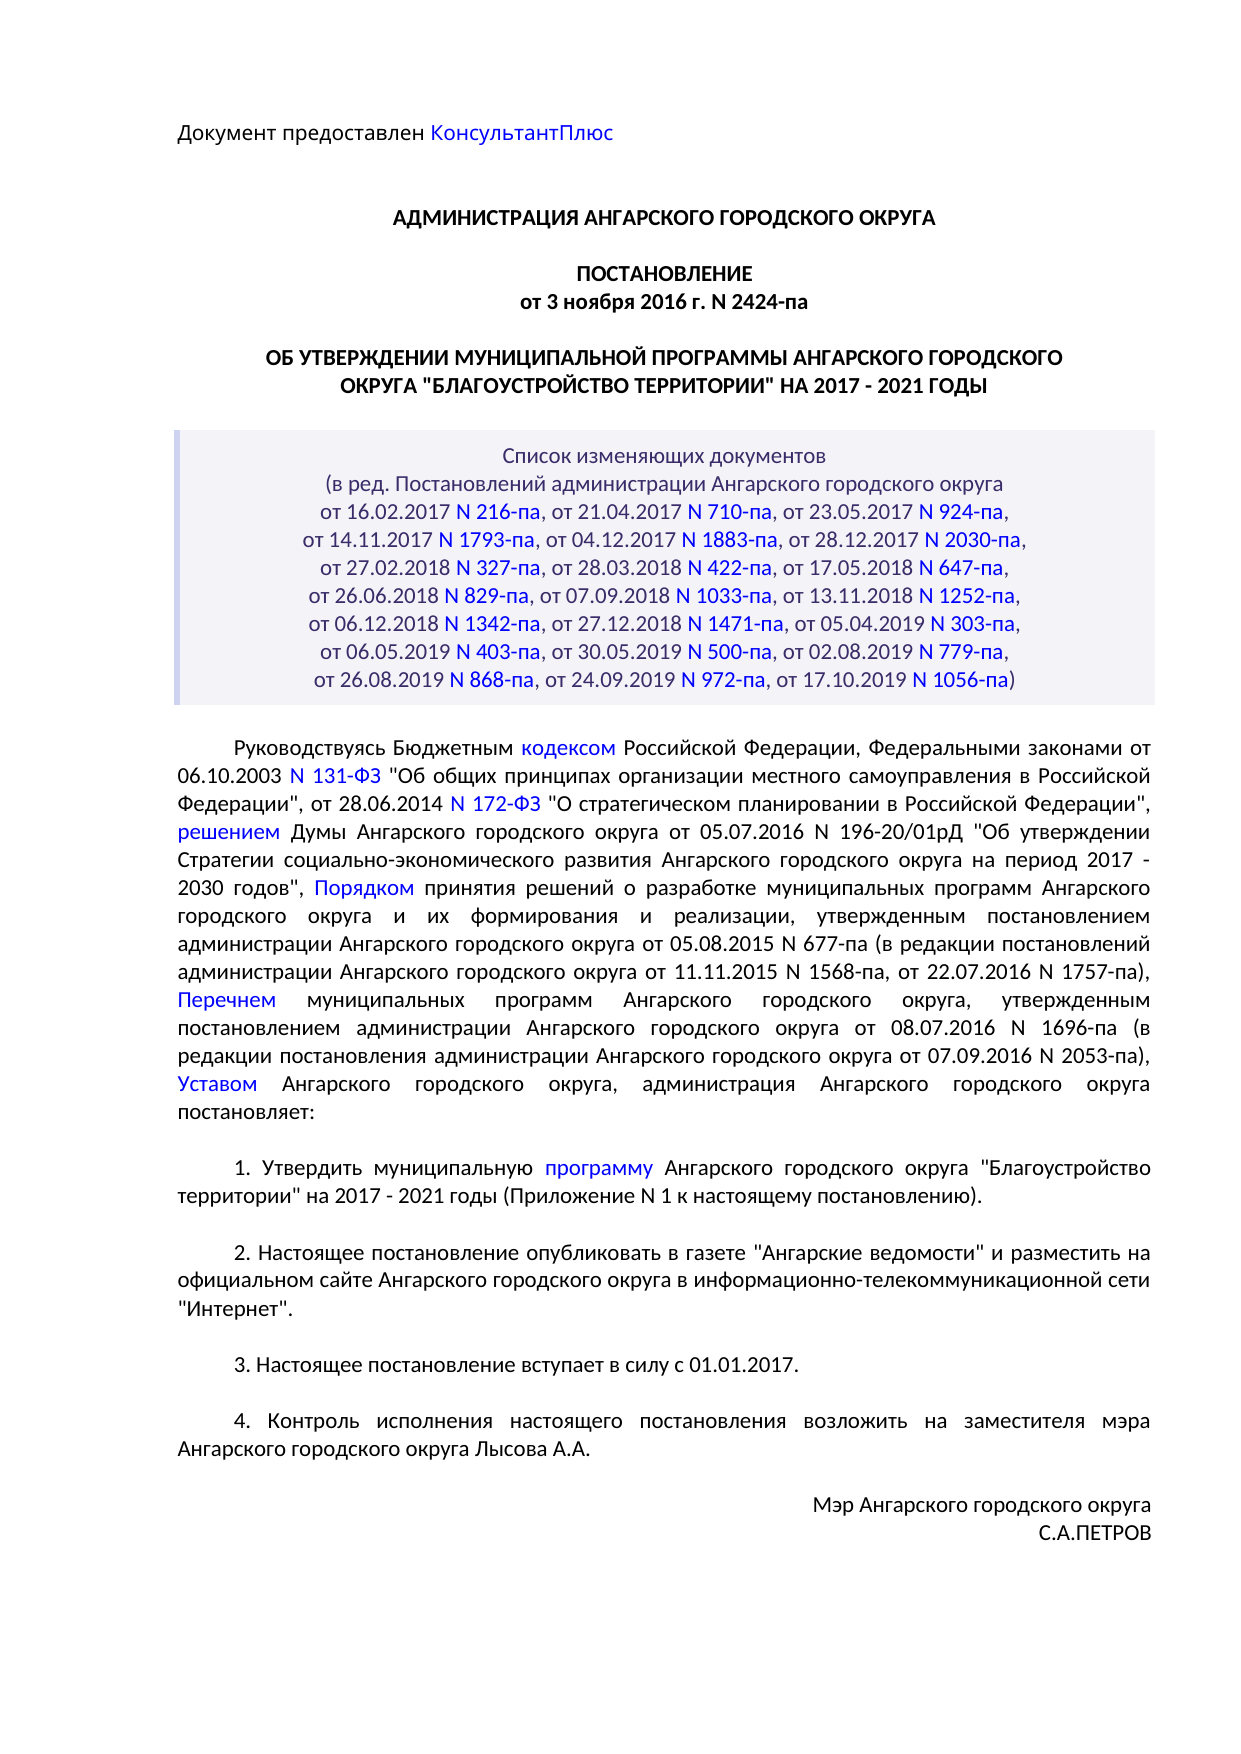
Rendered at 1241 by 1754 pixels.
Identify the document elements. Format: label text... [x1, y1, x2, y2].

text 4. Контроль исполнения настоящего постановления возложить на заместителя мэра Ангарского городского округа Лысова А.А. [177, 1406, 1152, 1462]
title ОБ УТВЕРЖДЕНИИ МУНИЦИПАЛЬНОЙ ПРОГРАММЫ АНГАРСКОГО ГОРОДСКОГО [177, 343, 1152, 371]
text Руководствуясь Бюджетным кодексом Российской Федерации, Федеральными законами от 06.10.2003 N 131-ФЗ "Об общих принципах организации местного самоуправления в Российской Федерации", от 28.06.2014 N 172-ФЗ "О стратегическом планировании в Российской Федерации", решением Думы Ангарского городского округа от 05.07.2016 N 196-20/01рД "Об утверждении Стратегии социально-экономического развития Ангарского городского округа на период 2017 - 2030 годов", Порядком принятия решений о разработке муниципальных программ Ангарского городского округа и их формирования и реализации, утвержденным постановлением администрации Ангарского городского округа от 05.08.2015 N 677-па (в редакции постановлений администрации Ангарского городского округа от 11.11.2015 N 1568-па, от 22.07.2016 N 1757-па), Перечнем муниципальных программ Ангарского городского округа, утвержденным постановлением администрации Ангарского городского округа от 08.07.2016 N 1696-па (в редакции постановления администрации Ангарского городского округа от 07.09.2016 N 2053-па), Уставом Ангарского городского округа, администрация Ангарского городского округа постановляет: [177, 733, 1152, 1126]
title АДМИНИСТРАЦИЯ АНГАРСКОГО ГОРОДСКОГО ОКРУГА [177, 203, 1152, 231]
text С.А.ПЕТРОВ [177, 1518, 1152, 1546]
text 1. Утвердить муниципальную программу Ангарского городского округа "Благоустройство территории" на 2017 - 2021 годы (Приложение N 1 к настоящему постановлению). [177, 1153, 1152, 1209]
text 2. Настоящее постановление опубликовать в газете "Ангарские ведомости" и разместить на официальном сайте Ангарского городского округа в информационно-телекоммуникационной сети "Интернет". [177, 1238, 1152, 1322]
title Документ предоставлен КонсультантПлюс [177, 118, 1152, 175]
title ПОСТАНОВЛЕНИЕ [177, 259, 1152, 287]
title от 3 ноября 2016 г. N 2424-па [177, 287, 1152, 315]
text 3. Настоящее постановление вступает в силу с 01.01.2017. [177, 1350, 1152, 1378]
text Мэр Ангарского городского округа [177, 1490, 1152, 1518]
title ОКРУГА "БЛАГОУСТРОЙСТВО ТЕРРИТОРИИ" НА 2017 - 2021 ГОДЫ [177, 371, 1152, 399]
table_header Список изменяющих документов (в ред. Постановлений администрации Ангарского городского округа от 16.02.2017 N 216-па, от 21.04.2017 N 710-па, от 23.05.2017 N 924-па, от 14.11.2017 N 1793-па, от 04.12.2017 N 1883-па, от 28.12.2017 N 2030-па, от 27.02.2018 N 327-па, от 28.03.2018 N 422-па, от 17.05.2018 N 647-па, от 26.06.2018 N 829-па, от 07.09.2018 N 1033-па, от 13.11.2018 N 1252-па, от 06.12.2018 N 1342-па, от 27.12.2018 N 1471-па, от 05.04.2019 N 303-па, от 06.05.2019 N 403-па, от 30.05.2019 N 500-па, от 02.08.2019 N 779-па, от 26.08.2019 N 868-па, от 24.09.2019 N 972-па, от 17.10.2019 N 1056-па) [180, 430, 1149, 705]
